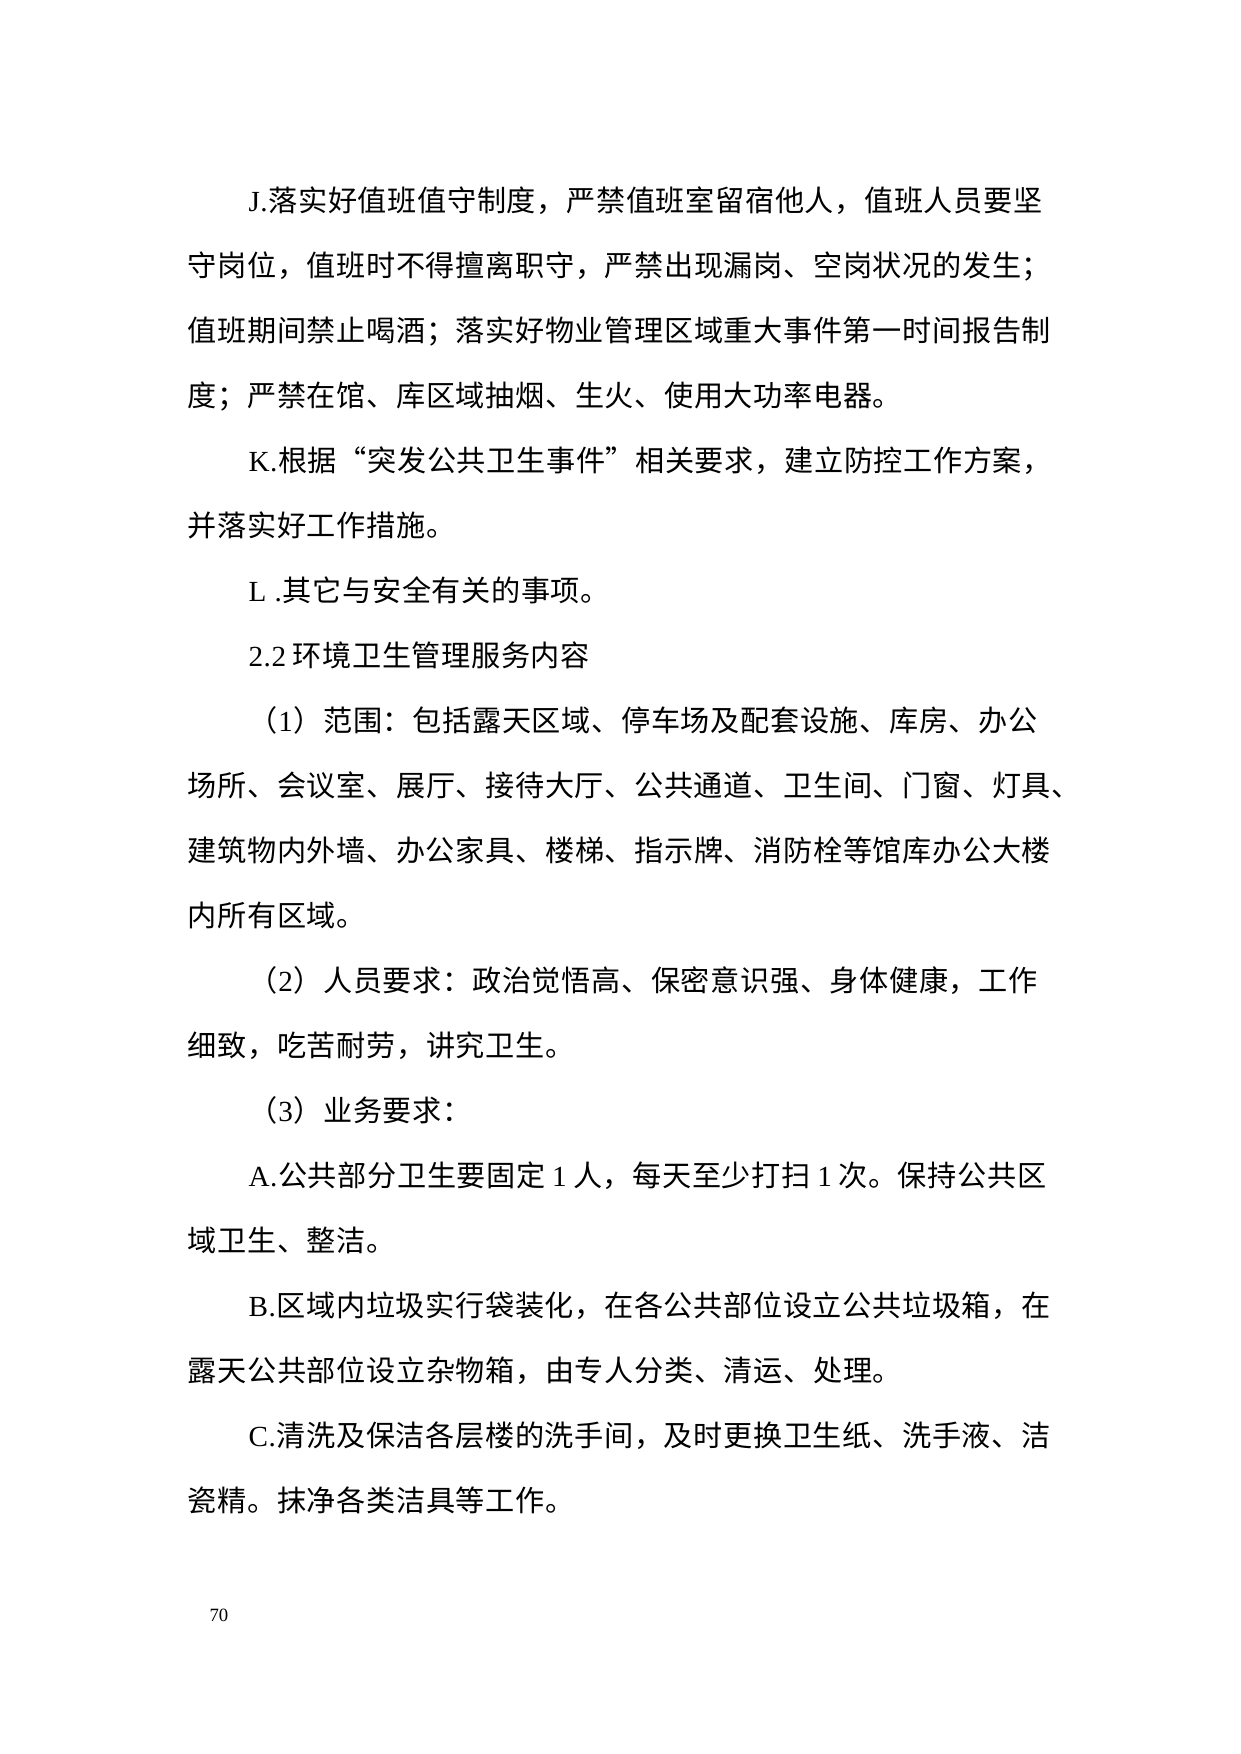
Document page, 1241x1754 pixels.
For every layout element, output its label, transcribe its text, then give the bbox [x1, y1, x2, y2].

text （1）范围：包括露天区域、停车场及配套设施、库房、办公场所、会议室、展厅、接待大厅、公共通道、卫生间、门窗、灯具、建筑物内外墙、办公家具、楼梯、指示牌、消防栓等馆库办公大楼内所有区域。 [187, 686, 1053, 946]
text J.落实好值班值守制度，严禁值班室留宿他人，值班人员要坚守岗位，值班时不得擅离职守，严禁出现漏岗、空岗状况的发生；值班期间禁止喝酒；落实好物业管理区域重大事件第一时间报告制度；严禁在馆、库区域抽烟、生火、使用大功率电器。 [187, 166, 1053, 426]
text K.根据“突发公共卫生事件”相关要求，建立防控工作方案，并落实好工作措施。 [187, 426, 1053, 556]
text A.公共部分卫生要固定1人，每天至少打扫1次。保持公共区域卫生、整洁。 [187, 1141, 1053, 1271]
text （2）人员要求：政治觉悟高、保密意识强、身体健康，工作细致，吃苦耐劳，讲究卫生。 [187, 946, 1053, 1076]
text （3）业务要求： [187, 1076, 1053, 1141]
text B.区域内垃圾实行袋装化，在各公共部位设立公共垃圾箱，在露天公共部位设立杂物箱，由专人分类、清运、处理。 [187, 1271, 1053, 1401]
text L .其它与安全有关的事项。 [187, 556, 1053, 621]
text 2.2环境卫生管理服务内容 [187, 621, 1053, 686]
text C.清洗及保洁各层楼的洗手间，及时更换卫生纸、洗手液、洁瓷精。抹净各类洁具等工作。 [187, 1401, 1053, 1531]
